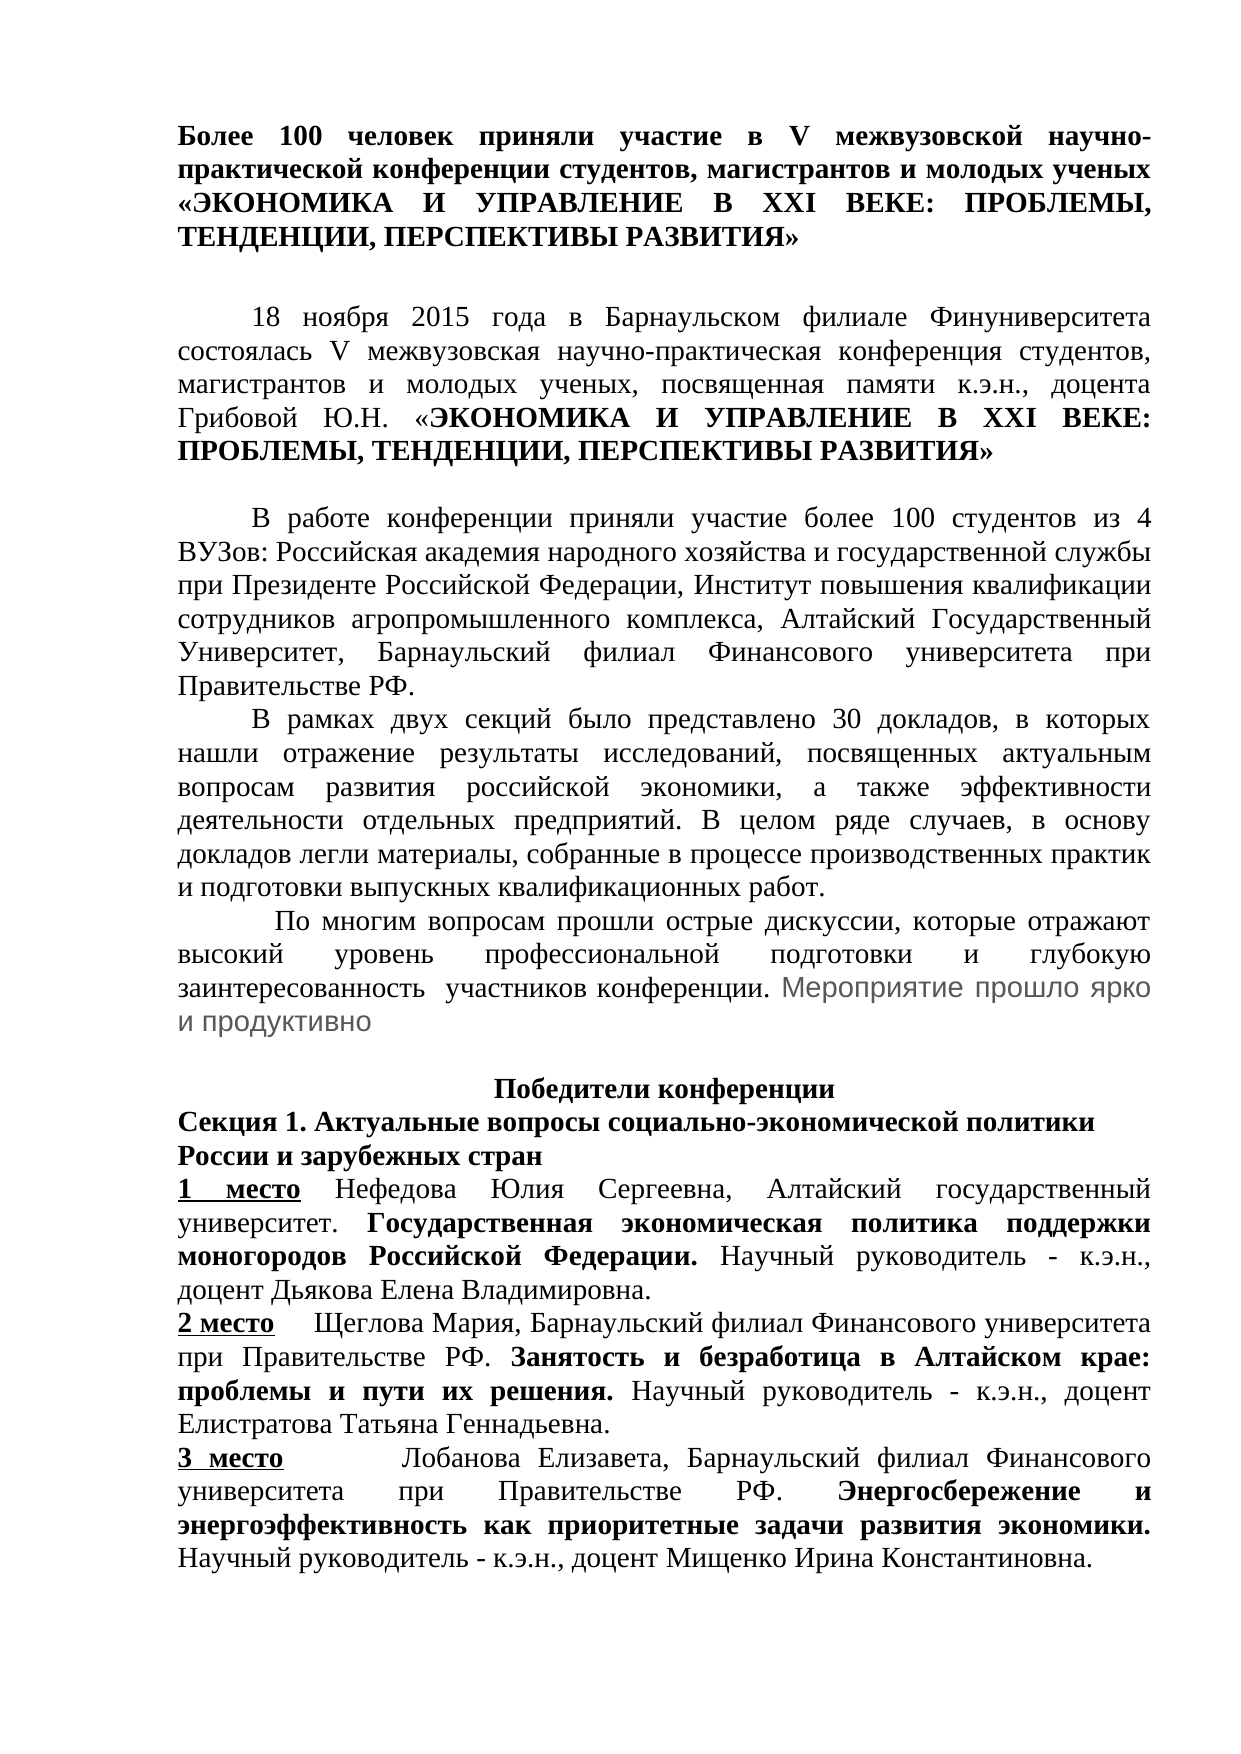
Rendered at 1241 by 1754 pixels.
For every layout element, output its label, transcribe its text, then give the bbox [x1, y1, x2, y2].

text В работе конференции приняли участие более 100 студентов из 4 ВУЗов: Российская академия народного хозяйства и государственной службы при Президенте Российской Федерации, Институт повышения квалификации сотрудников агропромышленного комплекса, Алтайский Государственный Университет, Барнаульский филиал Финансового университета при Правительстве РФ. [177, 500, 1152, 702]
text Более 100 человек приняли участие в V межвузовской научно-практической конференции студентов, магистрантов и молодых ученых «ЭКОНОМИКА И УПРАВЛЕНИЕ В ХХI ВЕКЕ: ПРОБЛЕМЫ, ТЕНДЕНЦИИ, ПЕРСПЕКТИВЫ РАЗВИТИЯ» [177, 118, 1152, 252]
text 3 место Лобанова Елизавета, Барнаульский филиал Финансового университета при Правительстве РФ. Энергосбережение и энергоэффективность как приоритетные задачи развития экономики. Научный руководитель - к.э.н., доцент Мищенко Ирина Константиновна. [177, 1440, 1152, 1574]
text 1 место Нефедова Юлия Сергеевна, Алтайский государственный университет. Государственная экономическая политика поддержки моногородов Российской Федерации. Научный руководитель - к.э.н., доцент Дьякова Елена Владимировна. [177, 1171, 1152, 1306]
text В рамках двух секций было представлено 30 докладов, в которых нашли отражение результаты исследований, посвященных актуальным вопросам развития российской экономики, а также эффективности деятельности отдельных предприятий. В целом ряде случаев, в основу докладов легли материалы, собранные в процессе производственных практик и подготовки выпускных квалификационных работ. [177, 702, 1152, 903]
text Секция 1. Актуальные вопросы социально-экономической политики России и зарубежных стран [177, 1104, 1152, 1171]
text Победители конференции [177, 1071, 1152, 1104]
text 18 ноября 2015 года в Барнаульском филиале Финуниверситета состоялась V межвузовская научно-практическая конференция студентов, магистрантов и молодых ученых, посвященная памяти к.э.н., доцента Грибовой Ю.Н. «ЭКОНОМИКА И УПРАВЛЕНИЕ В ХХI ВЕКЕ: ПРОБЛЕМЫ, ТЕНДЕНЦИИ, ПЕРСПЕКТИВЫ РАЗВИТИЯ» [177, 299, 1152, 467]
text По многим вопросам прошли острые дискуссии, которые отражают высокий уровень профессиональной подготовки и глубокую заинтересованность участников конференции. Мероприятие прошло ярко и продуктивно [177, 903, 1152, 1037]
text 2 место Щеглова Мария, Барнаульский филиал Финансового университета при Правительстве РФ. Занятость и безработица в Алтайском крае: проблемы и пути их решения. Научный руководитель - к.э.н., доцент Елистратова Татьяна Геннадьевна. [177, 1306, 1152, 1440]
